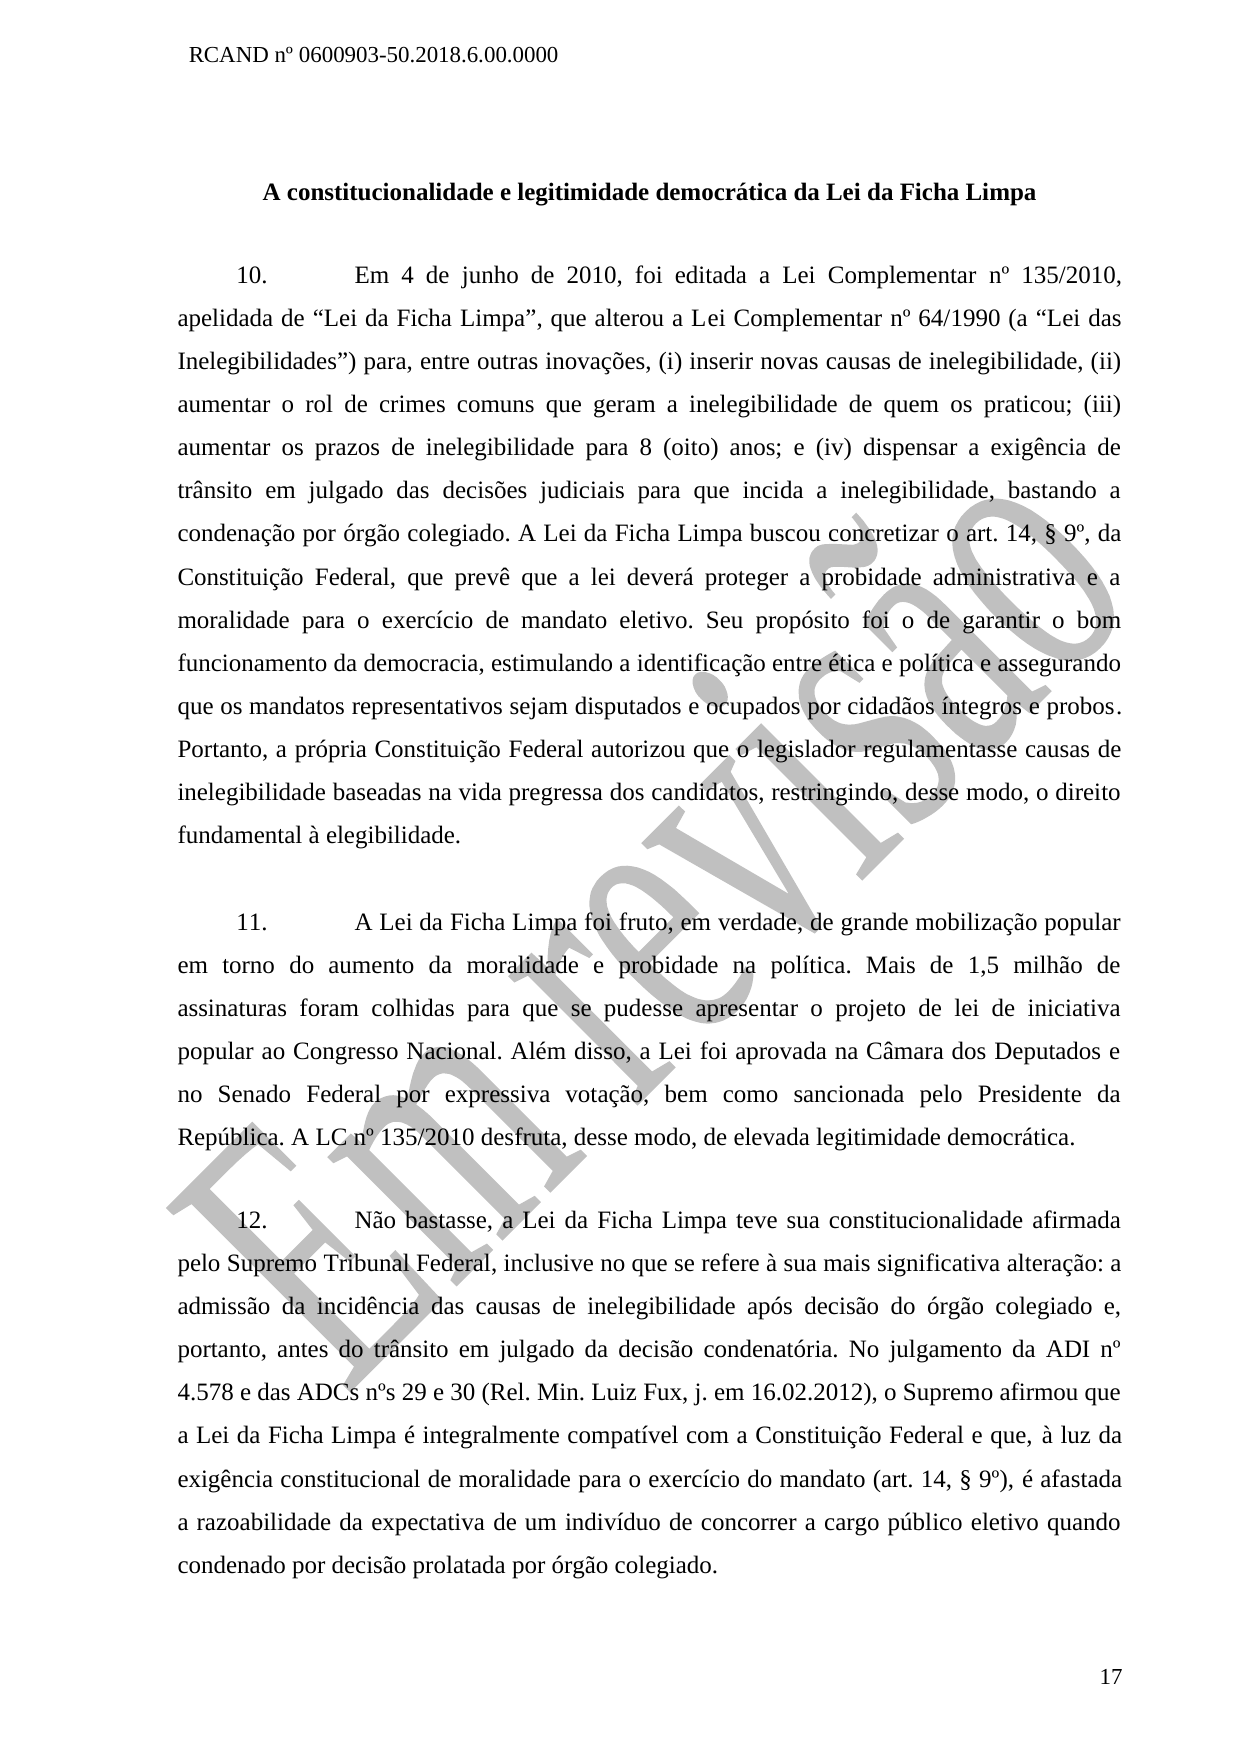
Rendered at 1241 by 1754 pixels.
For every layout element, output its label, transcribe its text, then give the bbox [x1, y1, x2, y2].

text A constitucionalidade e legitimidade democrática da Lei da Ficha Limpa [177, 177, 1122, 206]
list Em 4 de junho de 2010, foi editada a Lei Complementar nº 135/2010, apelidada de “Lei da Ficha Limpa”, que alterou a Lei Complementar nº 64/1990 (a “Lei das Inelegibilidades”) para, entre outras inovações, (i) inserir novas causas de inelegibilidade, (ii) aumentar o rol de crimes comuns que geram a inelegibilidade de quem os praticou; (iii) aumentar os prazos de inelegibilidade para 8 (oito) anos; e (iv) dispensar a exigência de trânsito em julgado das decisões judiciais para que incida a inelegibilidade, bastando a condenação por órgão colegiado. A Lei da Ficha Limpa buscou concretizar o art. 14, § 9º, da Constituição Federal, que prevê que a lei deverá proteger a probidade administrativa e a moralidade para o exercício de mandato eletivo. Seu propósito foi o de garantir o bom funcionamento da democracia, estimulando a identificação entre ética e política e assegurando que os mandatos representativos sejam disputados e ocupados por cidadãos íntegros e probos. Portanto, a própria Constituição Federal autorizou que o legislador regulamentasse causas de inelegibilidade baseadas na vida pregressa dos candidatos, restringindo, desse modo, o direito fundamental à elegibilidade. [177, 260, 1122, 849]
list Não bastasse, a Lei da Ficha Limpa teve sua constitucionalidade afirmada pelo Supremo Tribunal Federal, inclusive no que se refere à sua mais significativa alteração: a admissão da incidência das causas de inelegibilidade após decisão do órgão colegiado e, portanto, antes do trânsito em julgado da decisão condenatória. No julgamento da ADI nº 4.578 e das ADCs nºs 29 e 30 (Rel. Min. Luiz Fux, j. em 16.02.2012), o Supremo afirmou que a Lei da Ficha Limpa é integralmente compatível com a Constituição Federal e que, à luz da exigência constitucional de moralidade para o exercício do mandato (art. 14, § 9º), é afastada a razoabilidade da expectativa de um indivíduo de concorrer a cargo público eletivo quando condenado por decisão prolatada por órgão colegiado. [177, 1205, 1122, 1579]
list A Lei da Ficha Limpa foi fruto, em verdade, de grande mobilização popular em torno do aumento da moralidade e probidade na política. Mais de 1,5 milhão de assinaturas foram colhidas para que se pudesse apresentar o projeto de lei de iniciativa popular ao Congresso Nacional. Além disso, a Lei foi aprovada na Câmara dos Deputados e no Senado Federal por expressiva votação, bem como sancionada pelo Presidente da República. A LC nº 135/2010 desfruta, desse modo, de elevada legitimidade democrática. [177, 907, 1122, 1151]
